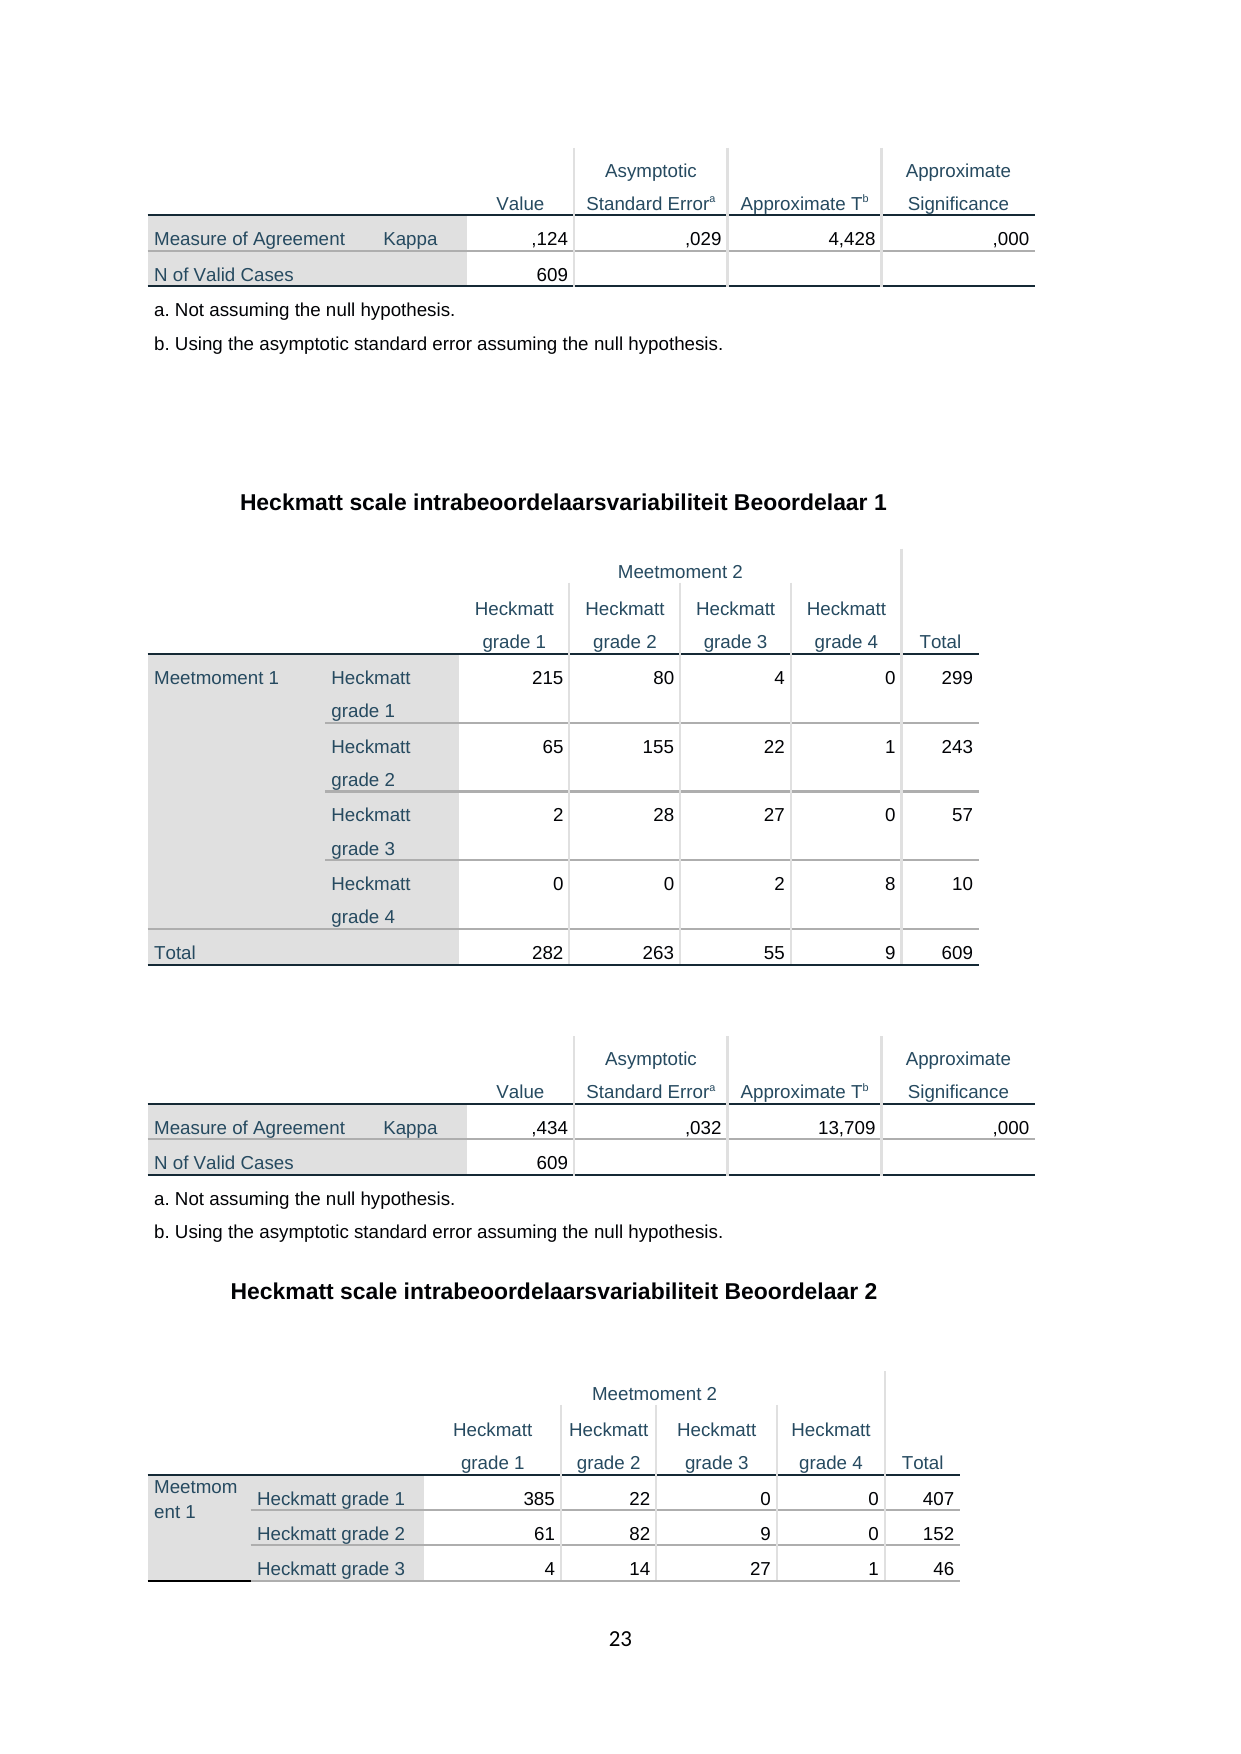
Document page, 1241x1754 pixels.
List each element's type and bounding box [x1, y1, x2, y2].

table_header [148, 354, 1035, 1036]
table_header [148, 1242, 1035, 1582]
